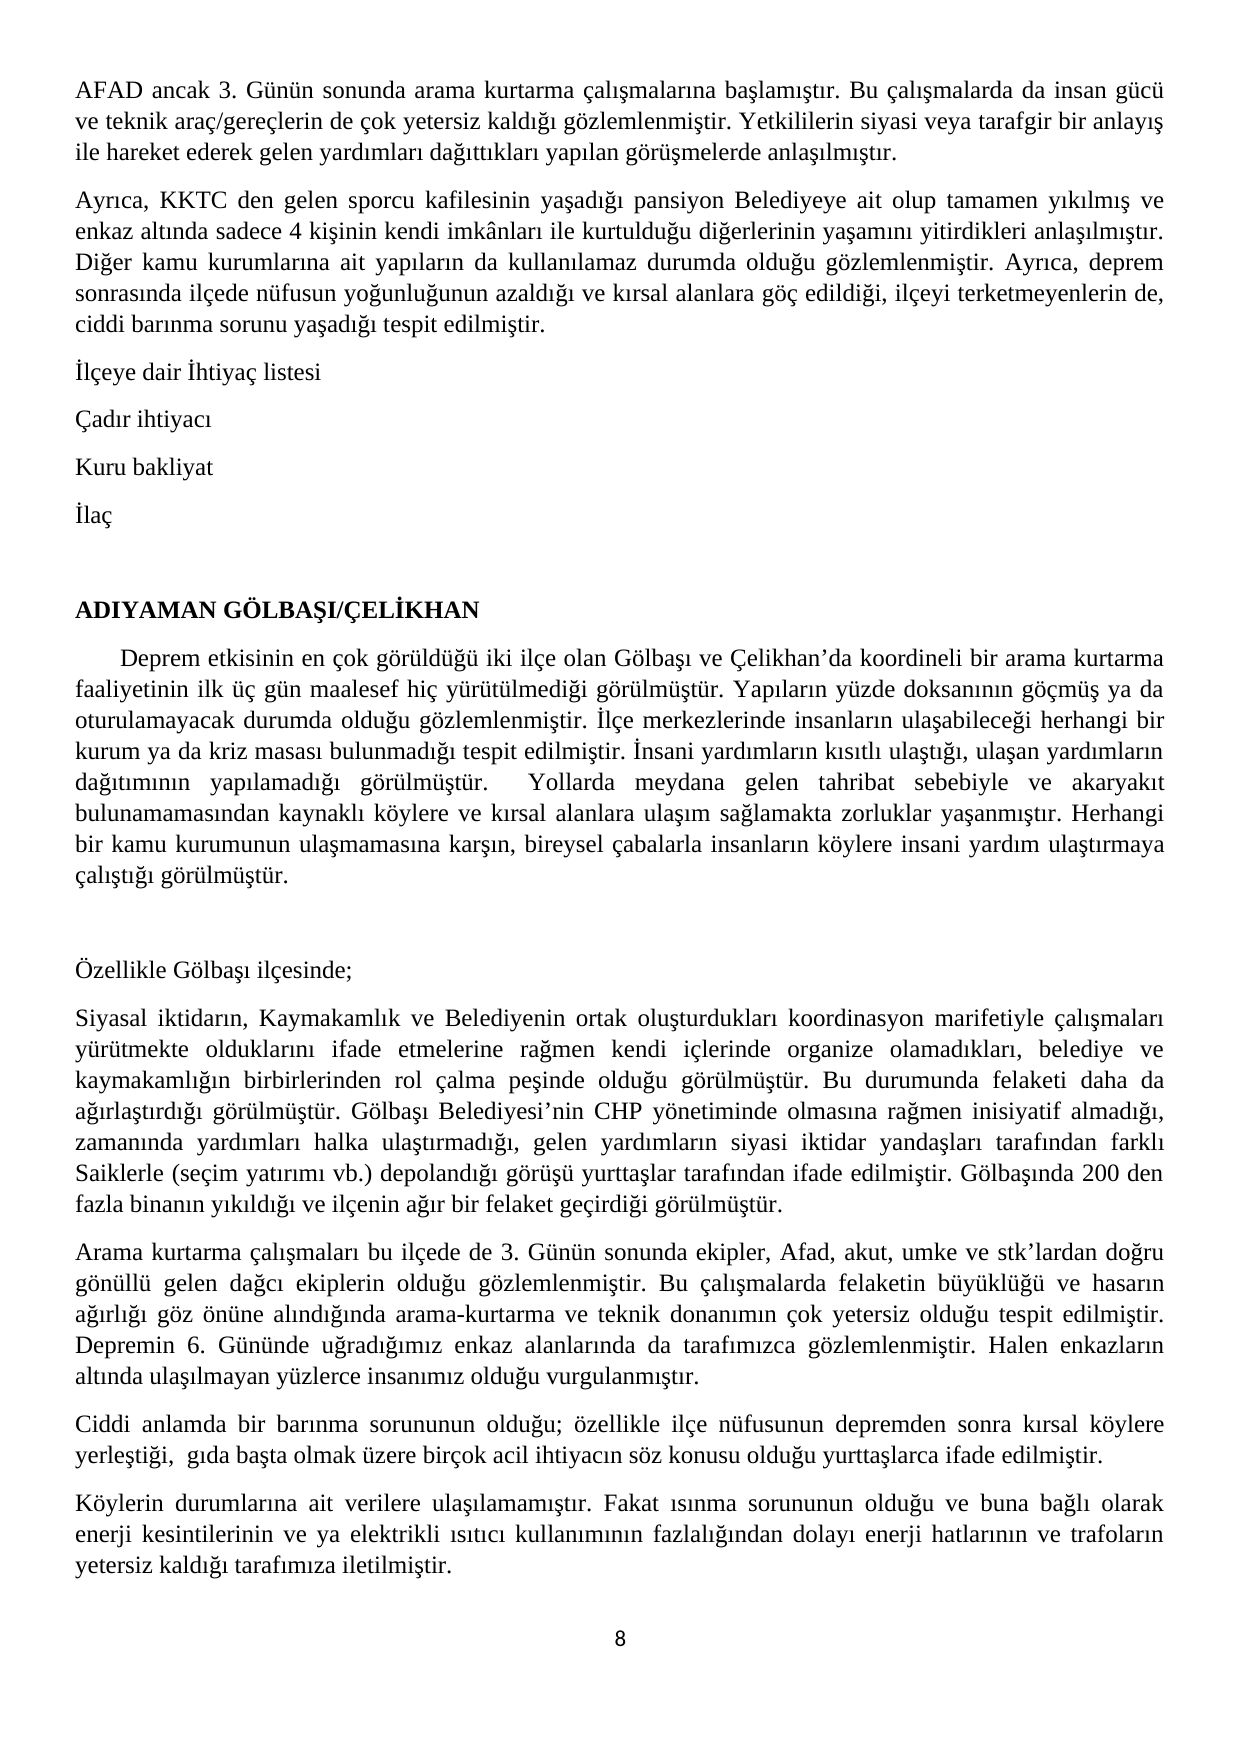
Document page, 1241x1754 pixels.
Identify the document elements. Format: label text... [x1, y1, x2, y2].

text İlaç [75, 500, 1165, 528]
text Çadır ihtiyacı [75, 404, 1165, 433]
text Köylerin durumlarına ait verilere ulaşılamamıştır. Fakat ısınma sorununun olduğu ve buna bağlı olarak enerji kesintilerinin ve ya elektrikli ısıtıcı kullanımının fazlalığından dolayı enerji hatlarının ve trafoların yetersiz kaldığı tarafımıza iletilmiştir. [75, 1488, 1165, 1579]
text Özellikle Gölbaşı ilçesinde; [75, 956, 1165, 984]
text ADIYAMAN GÖLBAŞI/ÇELİKHAN [75, 595, 1165, 624]
text Siyasal iktidarın, Kaymakamlık ve Belediyenin ortak oluşturdukları koordinasyon marifetiyle çalışmaları yürütmekte olduklarını ifade etmelerine rağmen kendi içlerinde organize olamadıkları, belediye ve kaymakamlığın birbirlerinden rol çalma peşinde olduğu görülmüştür. Bu durumunda felaketi daha da ağırlaştırdığı görülmüştür. Gölbaşı Belediyesi’nin CHP yönetiminde olmasına rağmen inisiyatif almadığı, zamanında yardımları halka ulaştırmadığı, gelen yardımların siyasi iktidar yandaşları tarafından farklı Saiklerle (seçim yatırımı vb.) depolandığı görüşü yurttaşlar tarafından ifade edilmiştir. Gölbaşında 200 den fazla binanın yıkıldığı ve ilçenin ağır bir felaket geçirdiği görülmüştür. [75, 1003, 1165, 1218]
text AFAD ancak 3. Günün sonunda arama kurtarma çalışmalarına başlamıştır. Bu çalışmalarda da insan gücü ve teknik araç/gereçlerin de çok yetersiz kaldığı gözlemlenmiştir. Yetkililerin siyasi veya tarafgir bir anlayış ile hareket ederek gelen yardımları dağıttıkları yapılan görüşmelerde anlaşılmıştır. [75, 75, 1165, 166]
text Ciddi anlamda bir barınma sorununun olduğu; özellikle ilçe nüfusunun depremden sonra kırsal köylere yerleştiği, gıda başta olmak üzere birçok acil ihtiyacın söz konusu olduğu yurttaşlarca ifade edilmiştir. [75, 1409, 1165, 1469]
text Ayrıca, KKTC den gelen sporcu kafilesinin yaşadığı pansiyon Belediyeye ait olup tamamen yıkılmış ve enkaz altında sadece 4 kişinin kendi imkânları ile kurtulduğu diğerlerinin yaşamını yitirdikleri anlaşılmıştır. Diğer kamu kurumlarına ait yapıların da kullanılamaz durumda olduğu gözlemlenmiştir. Ayrıca, deprem sonrasında ilçede nüfusun yoğunluğunun azaldığı ve kırsal alanlara göç edildiği, ilçeyi terketmeyenlerin de, ciddi barınma sorunu yaşadığı tespit edilmiştir. [75, 185, 1165, 338]
text Arama kurtarma çalışmaları bu ilçede de 3. Günün sonunda ekipler, Afad, akut, umke ve stk’lardan doğru gönüllü gelen dağcı ekiplerin olduğu gözlemlenmiştir. Bu çalışmalarda felaketin büyüklüğü ve hasarın ağırlığı göz önüne alındığında arama-kurtarma ve teknik donanımın çok yetersiz olduğu tespit edilmiştir. Depremin 6. Gününde uğradığımız enkaz alanlarında da tarafımızca gözlemlenmiştir. Halen enkazların altında ulaşılmayan yüzlerce insanımız olduğu vurgulanmıştır. [75, 1237, 1165, 1390]
text Kuru bakliyat [75, 452, 1165, 481]
text Deprem etkisinin en çok görüldüğü iki ilçe olan Gölbaşı ve Çelikhan’da koordineli bir arama kurtarma faaliyetinin ilk üç gün maalesef hiç yürütülmediği görülmüştür. Yapıların yüzde doksanının göçmüş ya da oturulamayacak durumda olduğu gözlemlenmiştir. İlçe merkezlerinde insanların ulaşabileceği herhangi bir kurum ya da kriz masası bulunmadığı tespit edilmiştir. İnsani yardımların kısıtlı ulaştığı, ulaşan yardımların dağıtımının yapılamadığı görülmüştür. Yollarda meydana gelen tahribat sebebiyle ve akaryakıt bulunamamasından kaynaklı köylere ve kırsal alanlara ulaşım sağlamakta zorluklar yaşanmıştır. Herhangi bir kamu kurumunun ulaşmamasına karşın, bireysel çabalarla insanların köylere insani yardım ulaştırmaya çalıştığı görülmüştür. [75, 643, 1165, 889]
text İlçeye dair İhtiyaç listesi [75, 357, 1165, 385]
